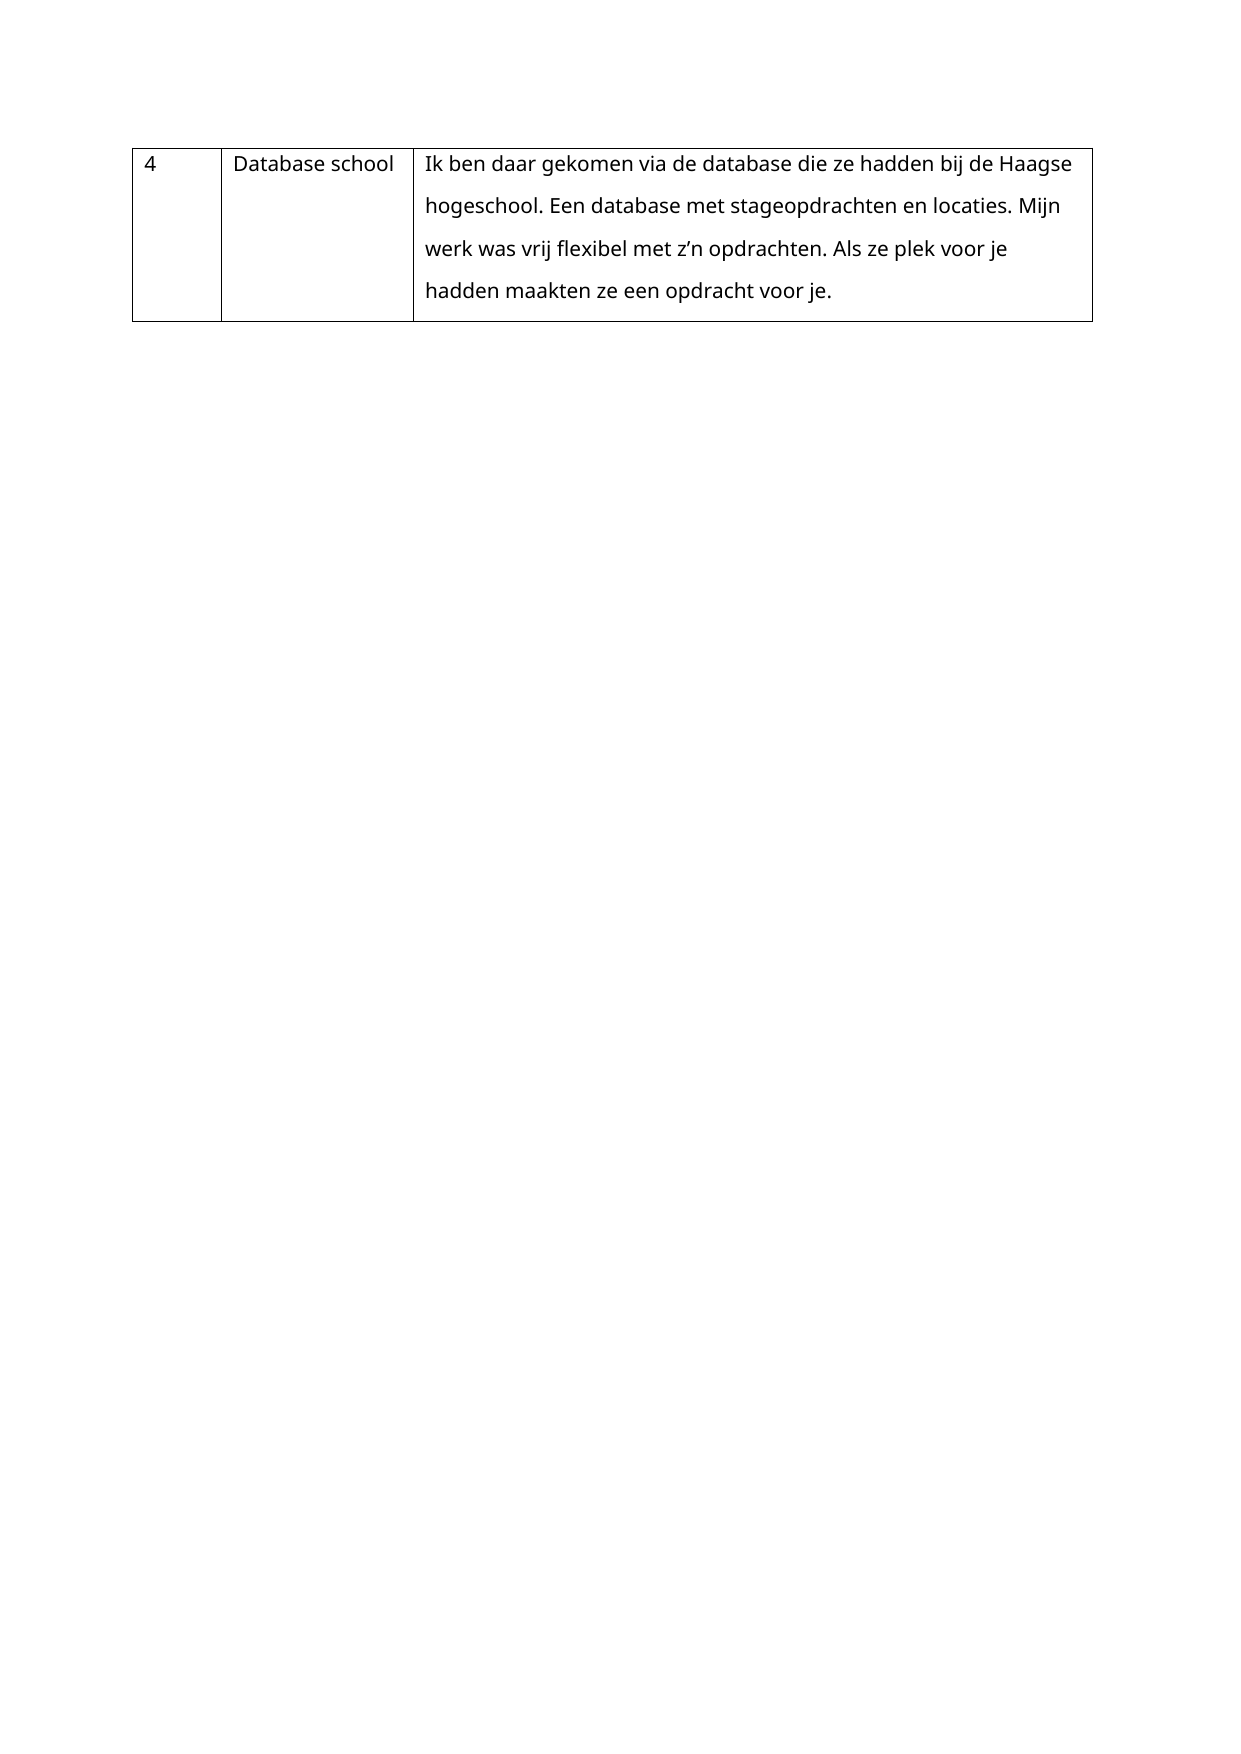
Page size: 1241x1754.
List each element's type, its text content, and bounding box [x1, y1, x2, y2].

table_cell 4 [133, 149, 221, 321]
table_cell Database school [222, 149, 413, 321]
table_cell Ik ben daar gekomen via de database die ze hadden bij de Haagse hogeschool. Een database met stageopdrachten en locaties. Mijn werk was vrij flexibel met z’n opdrachten. Als ze plek voor je hadden maakten ze een opdracht voor je. [414, 149, 1092, 321]
